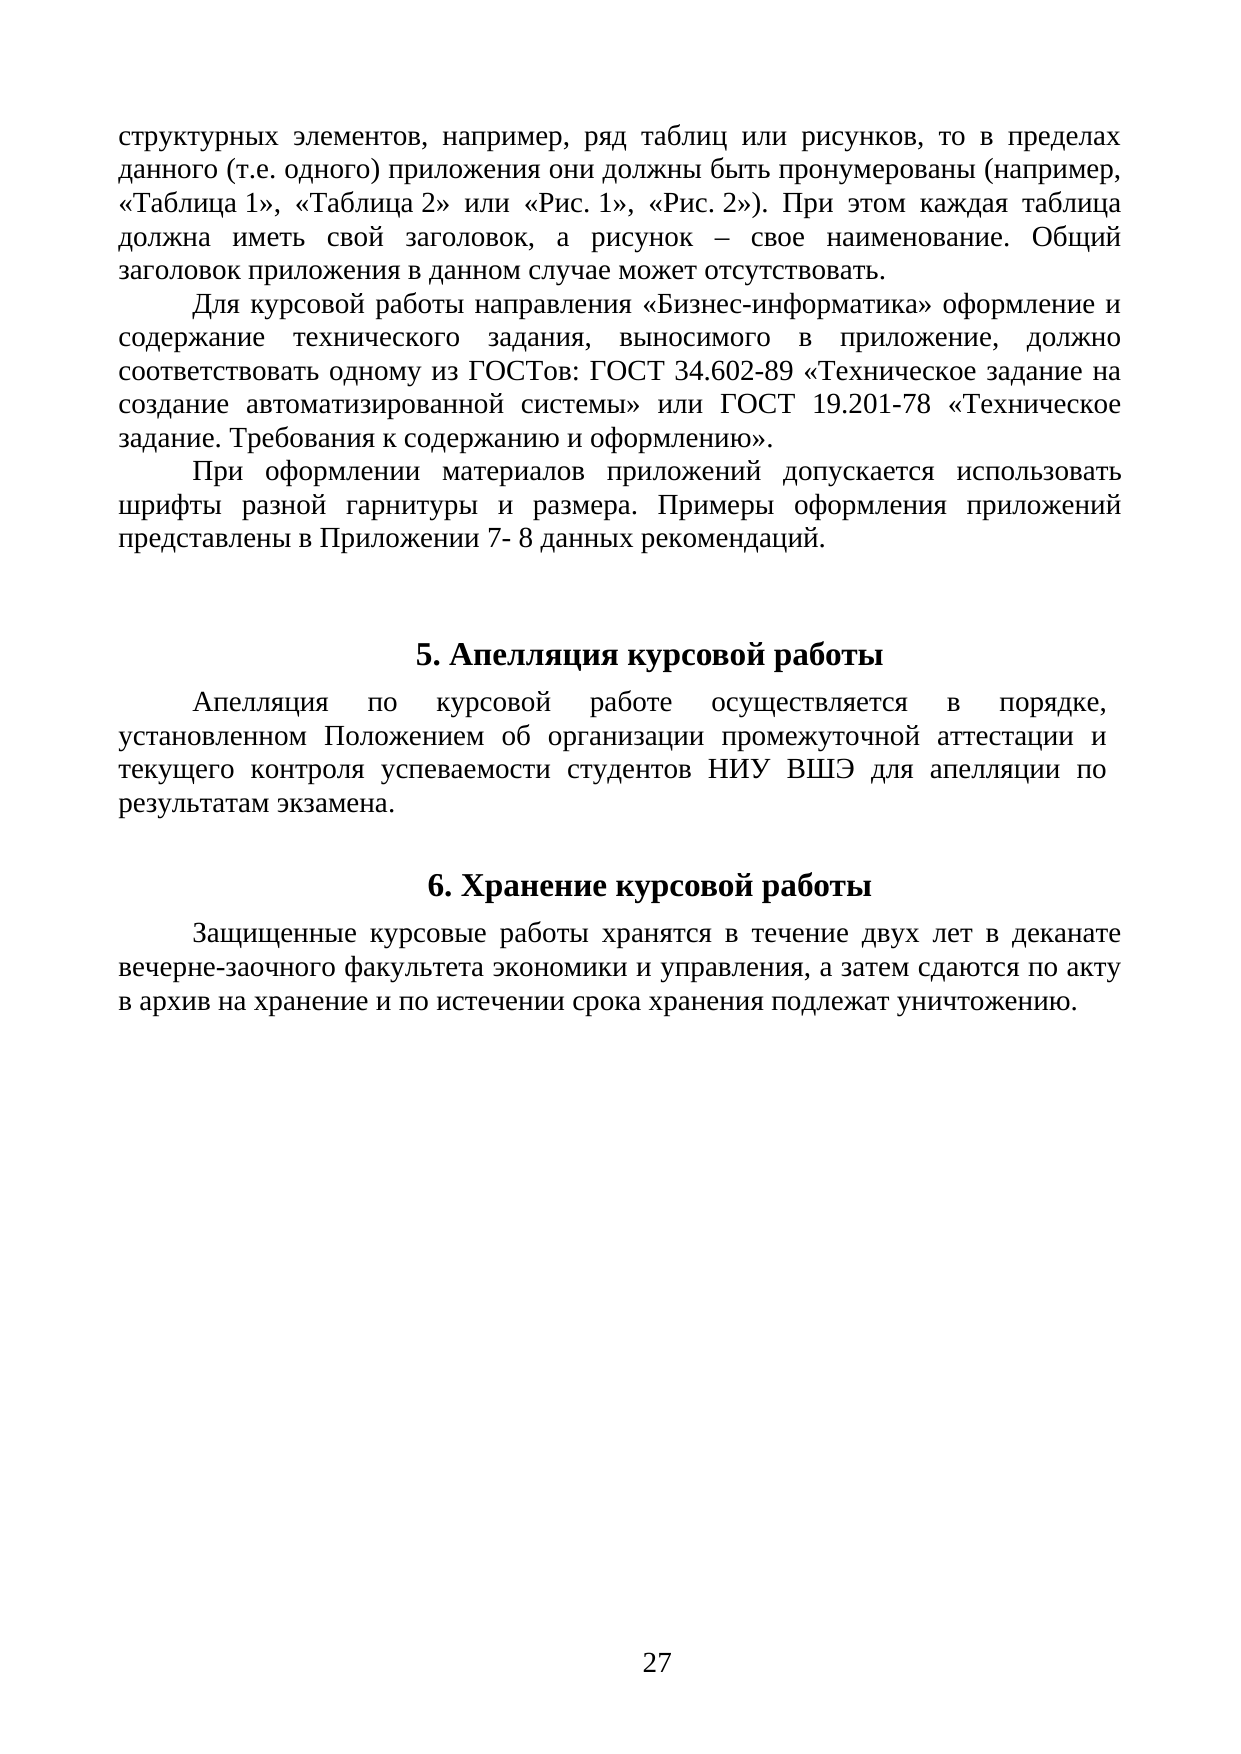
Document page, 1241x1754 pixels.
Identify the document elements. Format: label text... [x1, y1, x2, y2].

subtitle 5. Апелляция курсовой работы [118, 634, 1122, 672]
text Апелляция по курсовой работе осуществляется в порядке, установленном Положением об организации промежуточной аттестации и текущего контроля успеваемости студентов НИУ ВШЭ для апелляции по результатам экзамена. [118, 684, 1107, 819]
text Защищенные курсовые работы хранятся в течение двух лет в деканате вечерне-заочного факультета экономики и управления, а затем сдаются по акту в архив на хранение и по истечении срока хранения подлежат уничтожению. [118, 916, 1122, 1016]
text При оформлении материалов приложений допускается использовать шрифты разной гарнитуры и размера. Примеры оформления приложений представлены в Приложении 7- 8 данных рекомендаций. [118, 453, 1122, 554]
subtitle 6. Хранение курсовой работы [118, 865, 1122, 903]
text Для курсовой работы направления «Бизнес-информатика» оформление и содержание технического задания, выносимого в приложение, должно соответствовать одному из ГОСТов: ГОСТ 34.602-89 «Техническое задание на создание автоматизированной системы» или ГОСТ 19.201-78 «Техническое задание. Требования к содержанию и оформлению». [118, 286, 1122, 453]
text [118, 118, 1122, 286]
